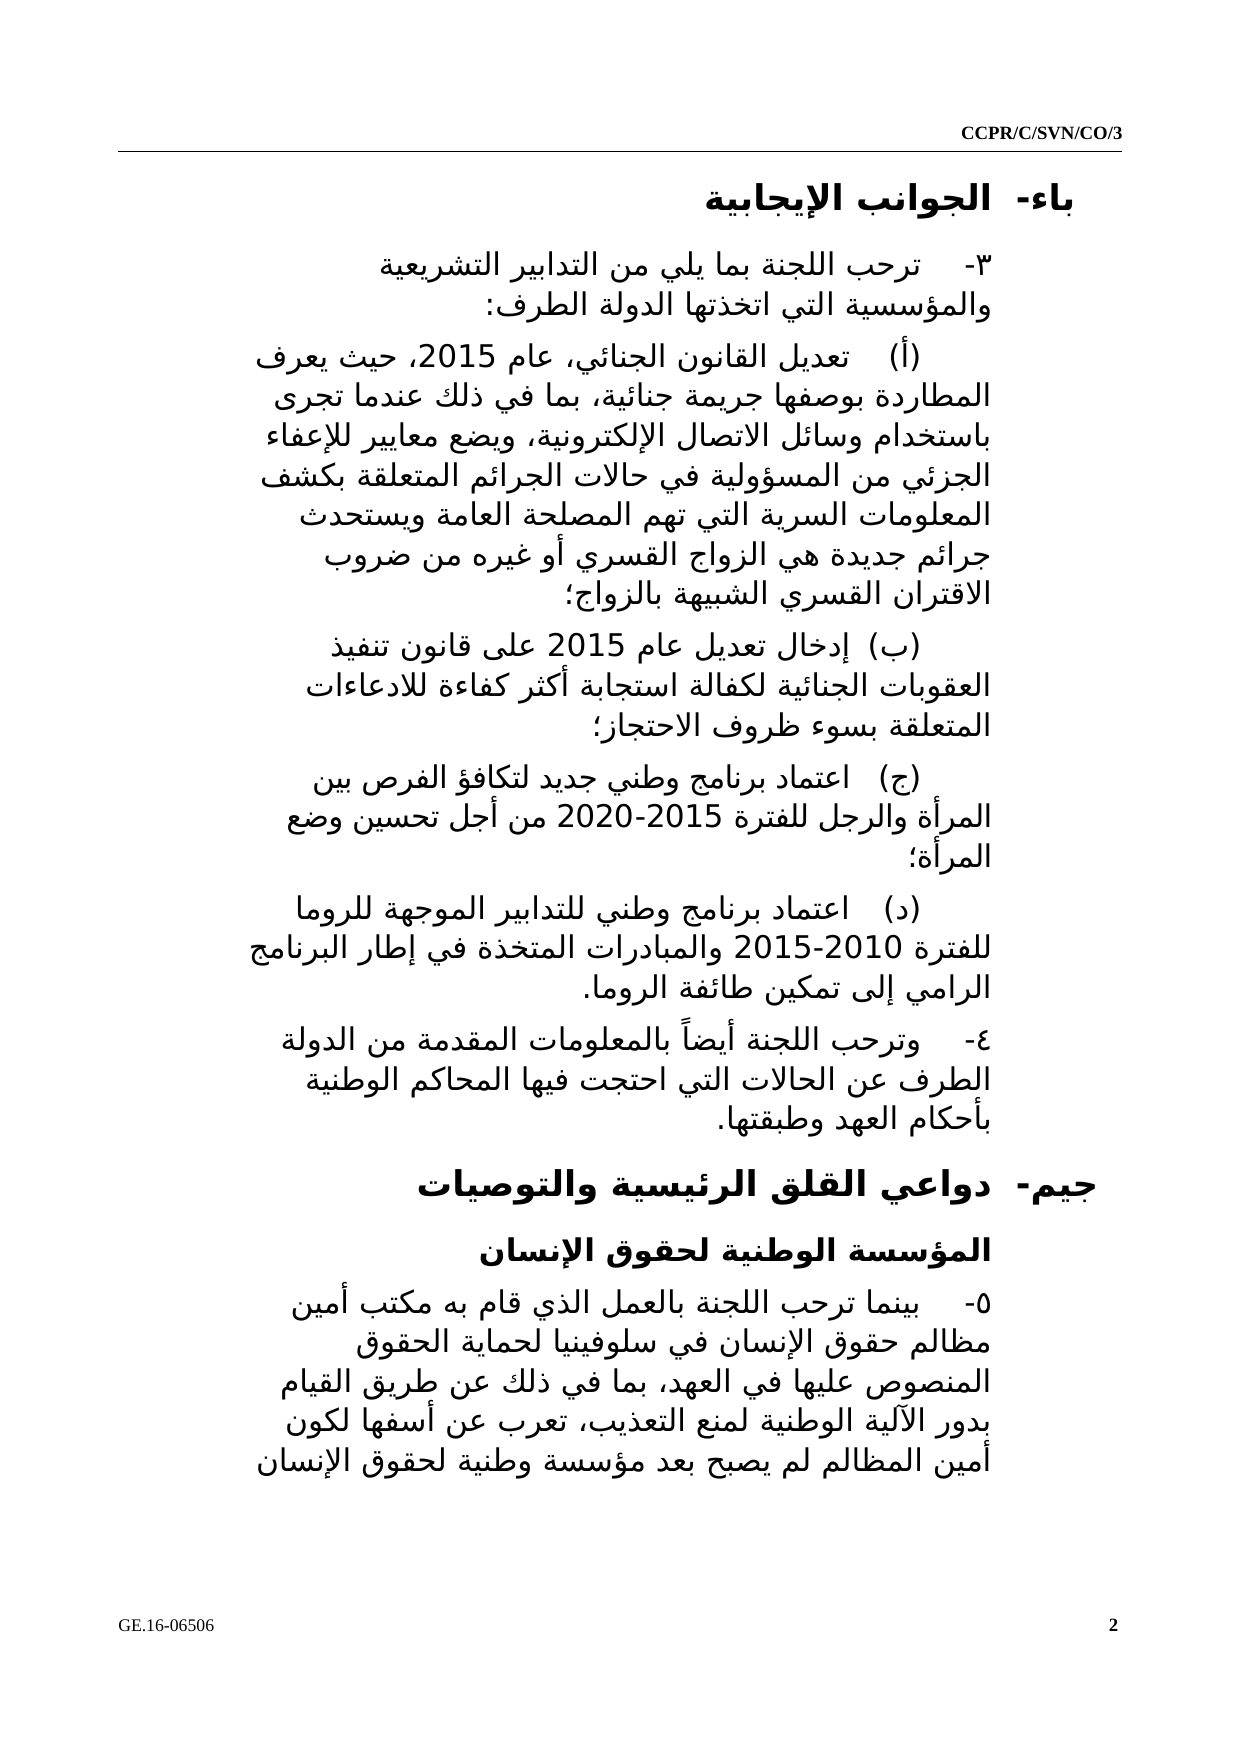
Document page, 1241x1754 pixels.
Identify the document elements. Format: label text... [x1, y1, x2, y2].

text (ج) اعتماد برنامج وطني جديد لتكافؤ الفرص بين المرأة والرجل للفترة 2015-2020 من أجل تحسين وضع المرأة؛ [248, 756, 992, 875]
text باء- الجوانب الإيجابية [248, 177, 1122, 219]
text (د) اعتماد برنامج وطني للتدابير الموجهة للروما للفترة 2010-2015 والمبادرات المتخذة في إطار البرنامج الرامي إلى تمكين طائفة الروما. [248, 888, 992, 1006]
text المؤسسة الوطنية لحقوق الإنسان [248, 1229, 1122, 1269]
text ٣- [248, 244, 992, 323]
text ٤- وترحب اللجنة أيضاً بالمعلومات المقدمة من الدولة الطرف عن الحالات التي احتجت فيها المحاكم الوطنية بأحكام العهد وطبقتها. [248, 1019, 992, 1138]
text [248, 1281, 992, 1479]
text (ب) إدخال تعديل عام 2015 على قانون تنفيذ العقوبات الجنائية لكفالة استجابة أكثر كفاءة للادعاءات المتعلقة بسوء ظروف الاحتجاز؛ [248, 625, 992, 744]
text جيم- [248, 1163, 1122, 1204]
text (أ) تعديل القانون الجنائي، عام 2015، حيث يعرف المطاردة بوصفها جريمة جنائية، بما في ذلك عندما تجرى باستخدام وسائل الاتصال الإلكترونية، ويضع معايير للإعفاء الجزئي من المسؤولية في حالات الجرائم المتعلقة بكشف المعلومات السرية التي تهم المصلحة العامة ويستحدث جرائم جديدة هي الزواج القسري أو غيره من ضروب الاقتران القسري الشبيهة بالزواج؛ [248, 336, 992, 613]
